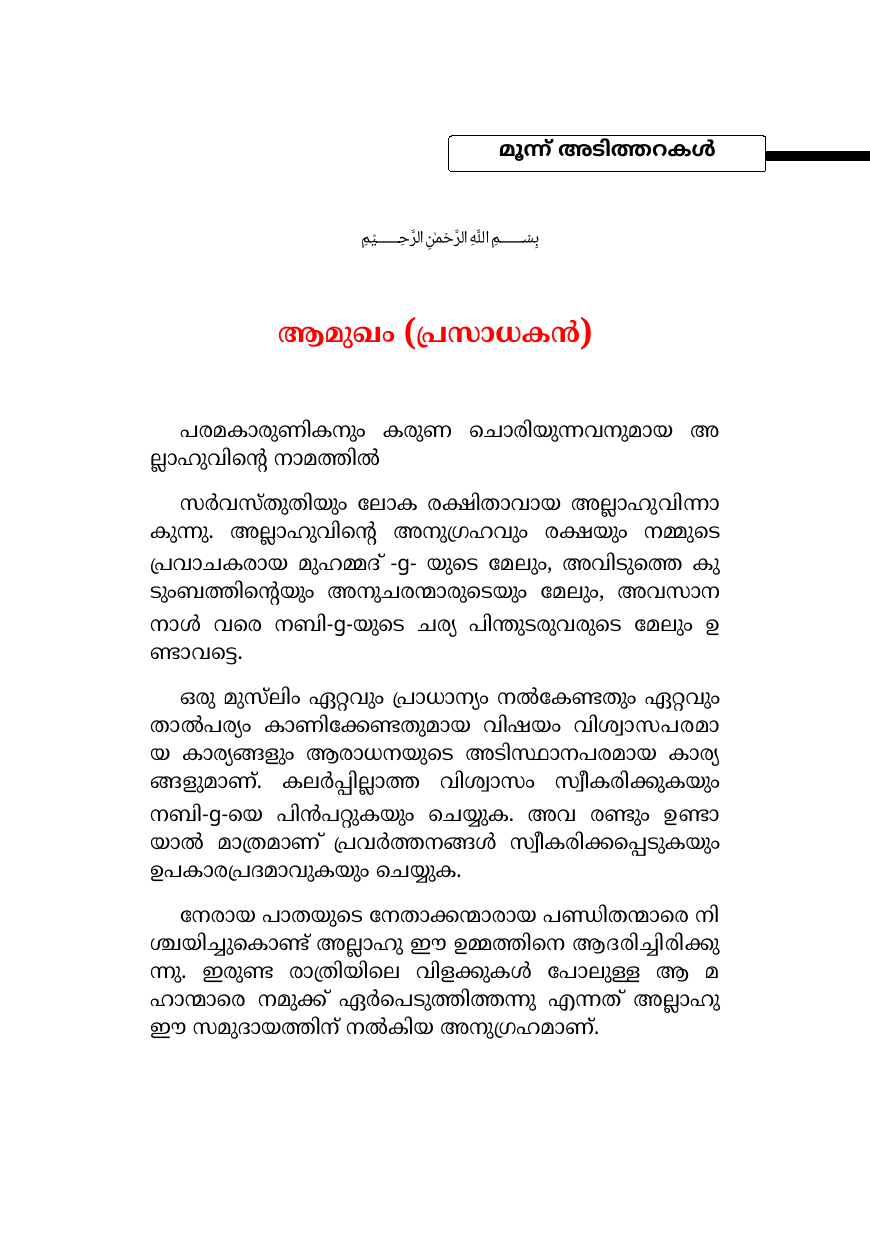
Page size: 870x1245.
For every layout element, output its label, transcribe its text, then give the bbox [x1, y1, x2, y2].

text പരമകാരുണികനും കരുണ ചൊരിയുന്നവനുമായ അ-ല്ലാഹുവിന്റെ നാമത്തിൽ [150, 419, 720, 473]
text ആമുഖം (പ്രസാധകൻ) [150, 316, 720, 354]
text ഒരു മുസ്‌ലിം ഏറ്റവും പ്രാധാന്യം നൽകേണ്ടതും ഏറ്റവും താ-ല്‍പര്യം കാണിക്കേണ്ടതുമായ വിഷയം വിശ്വാ-സ-പ-ര-മാ-യ കാര്യങ്ങളും ആരാധനയുടെ അടിസ്ഥാനപരമായ കാര്യ-ങ്ങ-ളുമാണ്. കലർപ്പില്ലാത്ത വിശ്വാസം സ്വീകരിക്കുകയും നബി-g-യെ പിൻപറ്റുകയും ചെയ്യുക. അവ രണ്ടും ഉ-ണ്ടാ-യാൽ മാത്രമാണ് പ്രവർത്തനങ്ങൾ സ്വീകരിക്കപ്പെടുകയും ഉപകാരപ്രദമാവുകയും ചെയ്യുക. [150, 686, 720, 885]
text സർവസ്തുതിയും ലോക രക്ഷിതാവായ അല്ലാഹു-വി-ന്നാ-കുന്നു. അല്ലാഹുവിന്റെ അനുഗ്രഹവും രക്ഷയും നമ്മുടെ പ്രവാചകരായ മുഹമ്മദ് -g- യുടെ മേലും, അവിടുത്തെ കു-ടുംബത്തിന്റെയും അനുചരന്മാരുടെയും മേലും, അവസാന നാ-ൾ വരെ നബി-g-യുടെ ചര്യ പിന്തുടരുവരുടെ മേലും ഉ-ണ്ടാ-വട്ടെ. [150, 492, 720, 667]
text ﷽ [150, 218, 720, 251]
text നേരായ പാതയുടെ നേതാക്കന്മാരായ പണ്ഡിതന്മാരെ നി-ശ്ചയിച്ചുകൊണ്ട് അല്ലാഹു ഈ ഉമ്മത്തിനെ ആ-ദ-രി-ച്ചി-രി-ക്കു-ന്നു. ഇരുണ്ട രാത്രിയിലെ വിളക്കുകൾ പോലുള്ള ആ മ-ഹാന്മാരെ നമുക്ക് ഏർപെടുത്തിത്തന്നു എന്നത് അല്ലാഹു ഈ സമുദായത്തിന് നൽകിയ അനുഗ്രഹമാണ്. [150, 904, 720, 1042]
